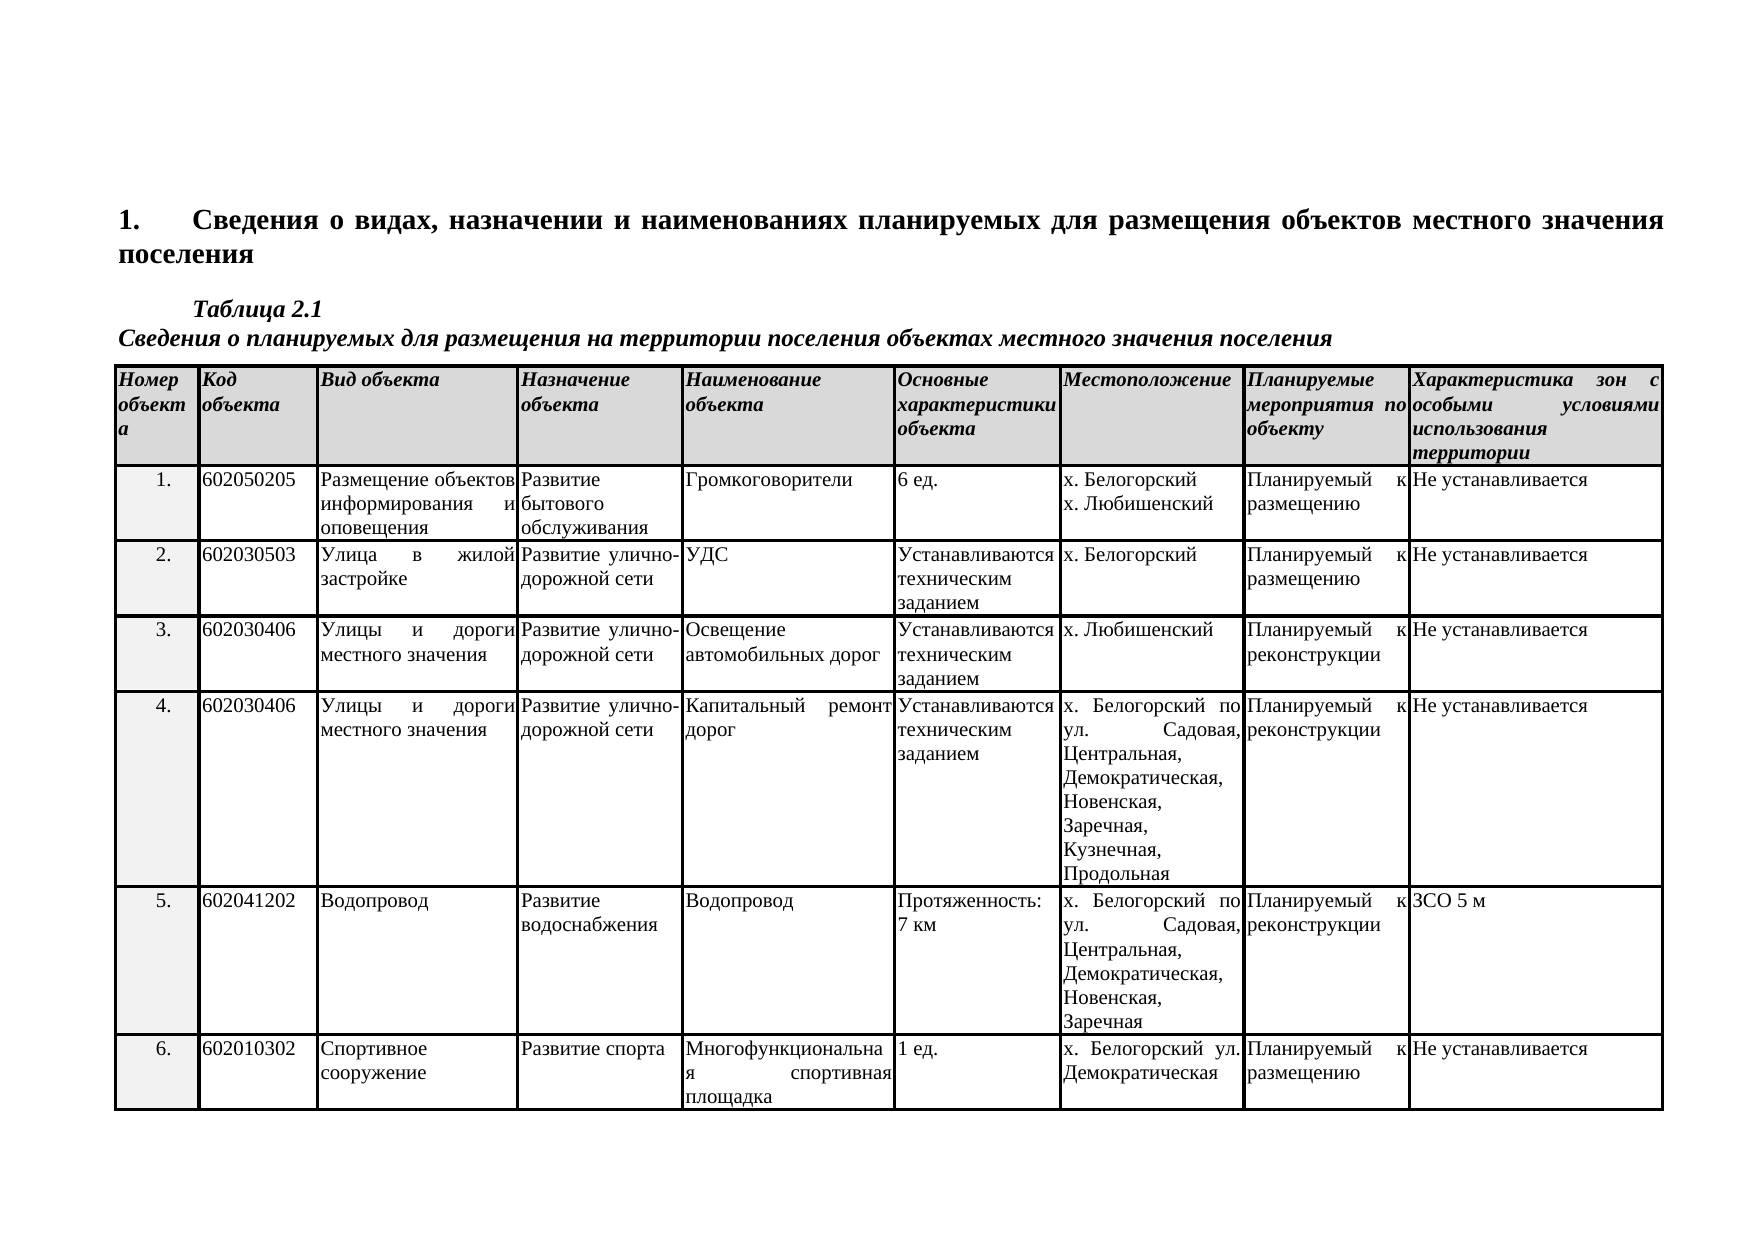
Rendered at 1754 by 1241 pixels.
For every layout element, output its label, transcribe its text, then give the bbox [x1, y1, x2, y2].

table_cell [117, 618, 197, 689]
table_cell 1 ед. [896, 1036, 1059, 1108]
table_cell х. Любишенский [1062, 618, 1242, 689]
table_header Код объекта [201, 368, 316, 464]
table_cell [117, 888, 197, 1033]
table_cell Развитие улично-дорожной сети [519, 542, 681, 614]
text Сведения о планируемых для размещения на территории поселения объектах местного значения поселения [118, 323, 1665, 352]
table_cell [117, 1036, 197, 1108]
table_cell Громкоговорители [684, 467, 893, 539]
table_cell Капитальный ремонт дорог [684, 693, 893, 885]
table_cell Освещение автомобильных дорог [684, 618, 893, 689]
table_header Местоположение [1062, 368, 1242, 464]
table_cell [117, 542, 197, 614]
table_cell Водопровод [319, 888, 516, 1033]
table_cell Развитие спорта [519, 1036, 681, 1108]
table_cell х. Белогорский по ул. Садовая, Центральная, Демократическая, Новенская, Заречная [1062, 888, 1242, 1033]
table_cell [117, 467, 197, 539]
table_cell 602050205 [201, 467, 316, 539]
table_cell 602010302 [201, 1036, 316, 1108]
table_cell х. Белогорский [1062, 542, 1242, 614]
table_cell Планируемый к размещению [1246, 1036, 1408, 1108]
table_header Основные характеристики объекта [896, 368, 1059, 464]
table_cell х. Белогорский по ул. Садовая, Центральная, Демократическая, Новенская, Заречная, Кузнечная, Продольная [1062, 693, 1242, 885]
table_header Наименование объекта [684, 368, 893, 464]
table_cell Развитие водоснабжения [519, 888, 681, 1033]
table_cell Не устанавливается [1411, 467, 1661, 539]
table_cell Не устанавливается [1411, 618, 1661, 689]
table_cell Водопровод [684, 888, 893, 1033]
text Таблица 2.1 [118, 294, 1665, 323]
subtitle Сведения о видах, назначении и наименованиях планируемых для размещения объектов местного значения поселения [118, 202, 1665, 269]
table_cell Протяженность: 7 км [896, 888, 1059, 1033]
table_cell Не устанавливается [1411, 1036, 1661, 1108]
table_header Номер объекта [117, 368, 197, 464]
table_cell Многофункциональная спортивная площадка [684, 1036, 893, 1108]
table_cell 6 ед. [896, 467, 1059, 539]
table_cell Улицы и дороги местного значения [319, 693, 516, 885]
table_cell Развитие улично-дорожной сети [519, 693, 681, 885]
table_cell ЗСО 5 м [1411, 888, 1661, 1033]
table_cell Развитие улично-дорожной сети [519, 618, 681, 689]
table_cell Планируемый к реконструкции [1246, 888, 1408, 1033]
table_header Вид объекта [319, 368, 516, 464]
table_cell 602030406 [201, 693, 316, 885]
table_cell Устанавливаются техническим заданием [896, 693, 1059, 885]
table_cell УДС [684, 542, 893, 614]
table_cell 602030406 [201, 618, 316, 689]
table_cell Устанавливаются техническим заданием [896, 542, 1059, 614]
table_cell Развитие бытового обслуживания [519, 467, 681, 539]
table_cell 602041202 [201, 888, 316, 1033]
table_cell [117, 693, 197, 885]
table_cell Спортивное сооружение [319, 1036, 516, 1108]
table_cell Улицы и дороги местного значения [319, 618, 516, 689]
table_cell Улица в жилой застройке [319, 542, 516, 614]
table_cell х. Белогорский ул. Демократическая [1062, 1036, 1242, 1108]
table_cell Планируемый к реконструкции [1246, 693, 1408, 885]
table_cell Не устанавливается [1411, 542, 1661, 614]
table_cell Не устанавливается [1411, 693, 1661, 885]
table_cell Устанавливаются техническим заданием [896, 618, 1059, 689]
table_cell Планируемый к реконструкции [1246, 618, 1408, 689]
table_header Назначение объекта [519, 368, 681, 464]
table_header Планируемые мероприятия по объекту [1246, 368, 1408, 464]
table_cell Размещение объектов информирования и оповещения [319, 467, 516, 539]
table_cell Планируемый к размещению [1246, 467, 1408, 539]
table_cell 602030503 [201, 542, 316, 614]
table_header Характеристика зон с особыми условиями использования территории [1411, 368, 1661, 464]
table_cell х. Белогорский х. Любишенский [1062, 467, 1242, 539]
table_cell Планируемый к размещению [1246, 542, 1408, 614]
